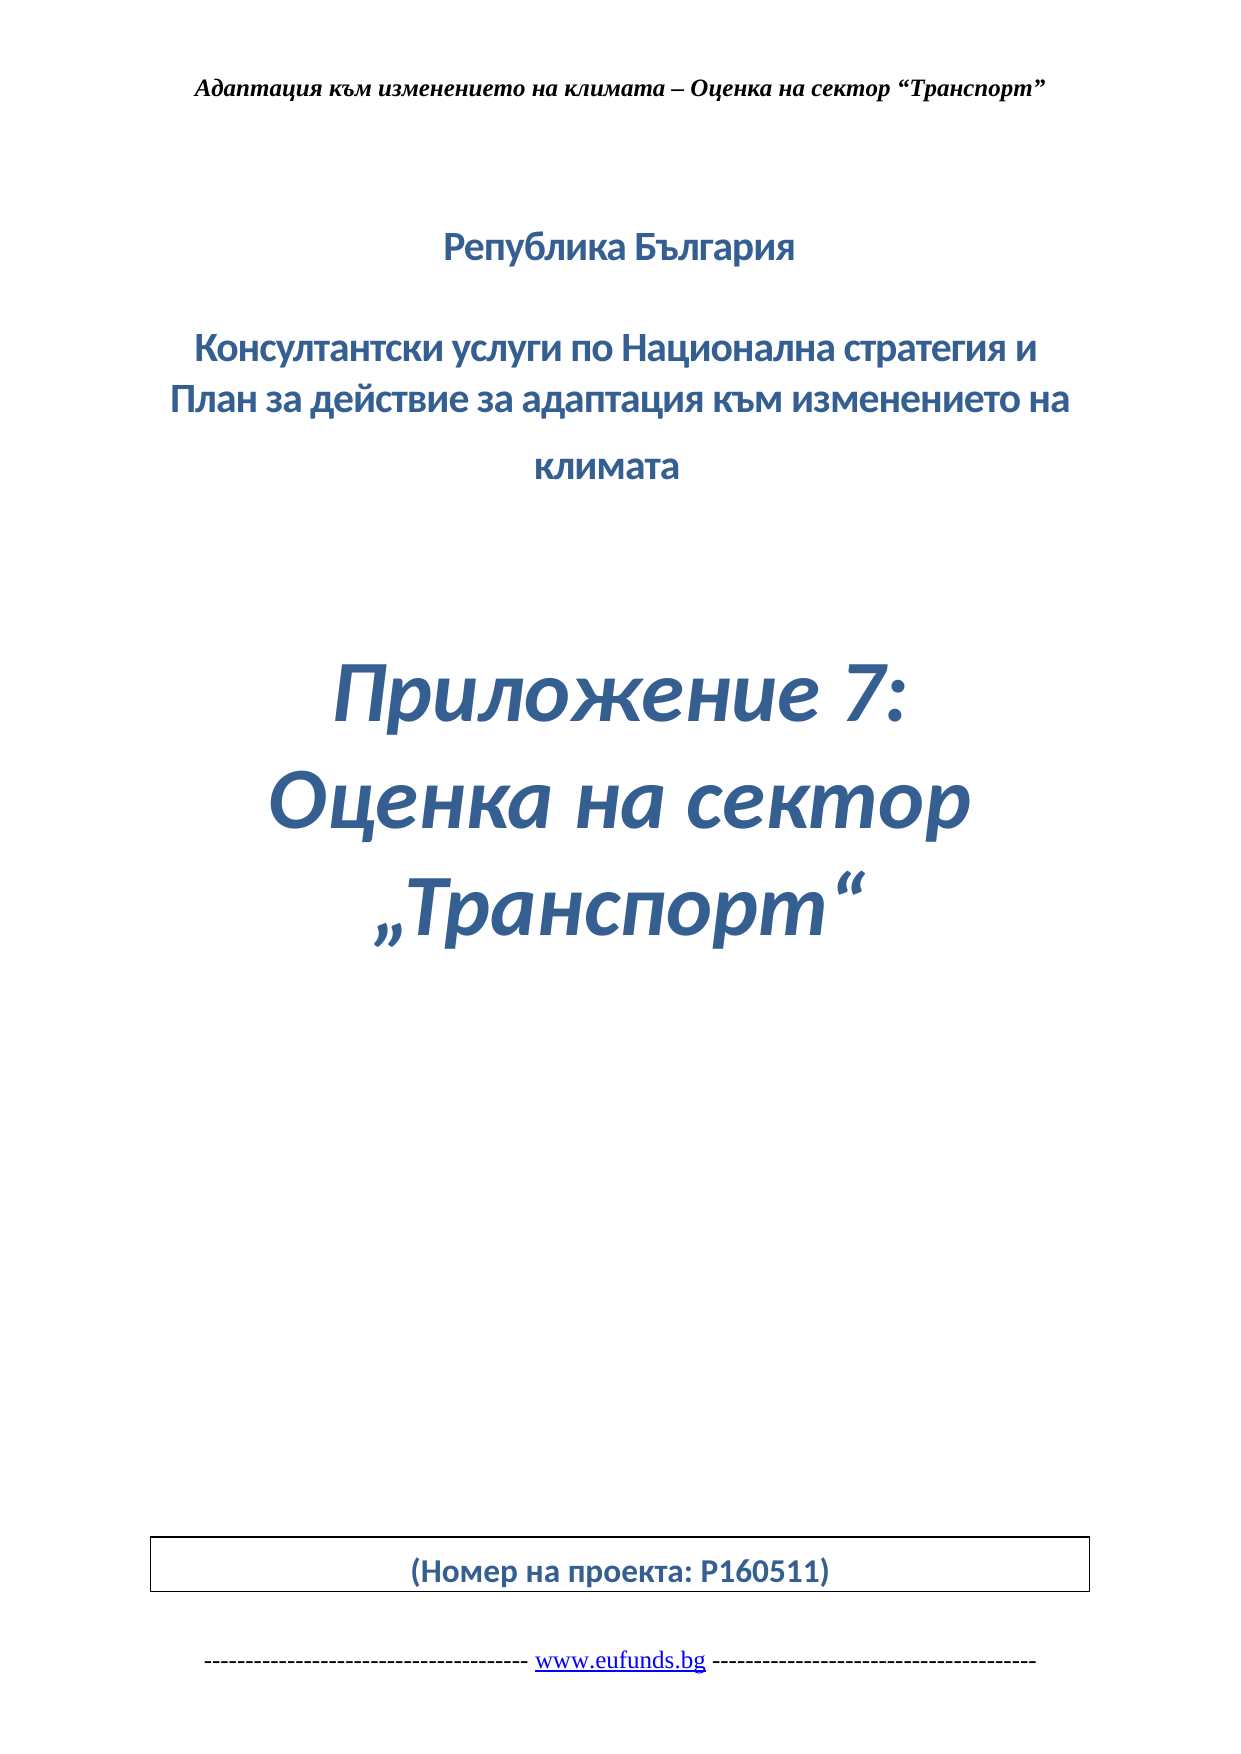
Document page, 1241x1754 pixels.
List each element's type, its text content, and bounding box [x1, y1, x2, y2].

text Република България [147, 220, 1093, 271]
text Консултантски услуги по Национална стратегия и План за действие за адаптация към изменението на климата [147, 321, 1093, 523]
text Оценка на сектор „Транспорт“ [147, 743, 1093, 957]
text Приложение 7: [147, 637, 1093, 743]
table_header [151, 1538, 1089, 1591]
